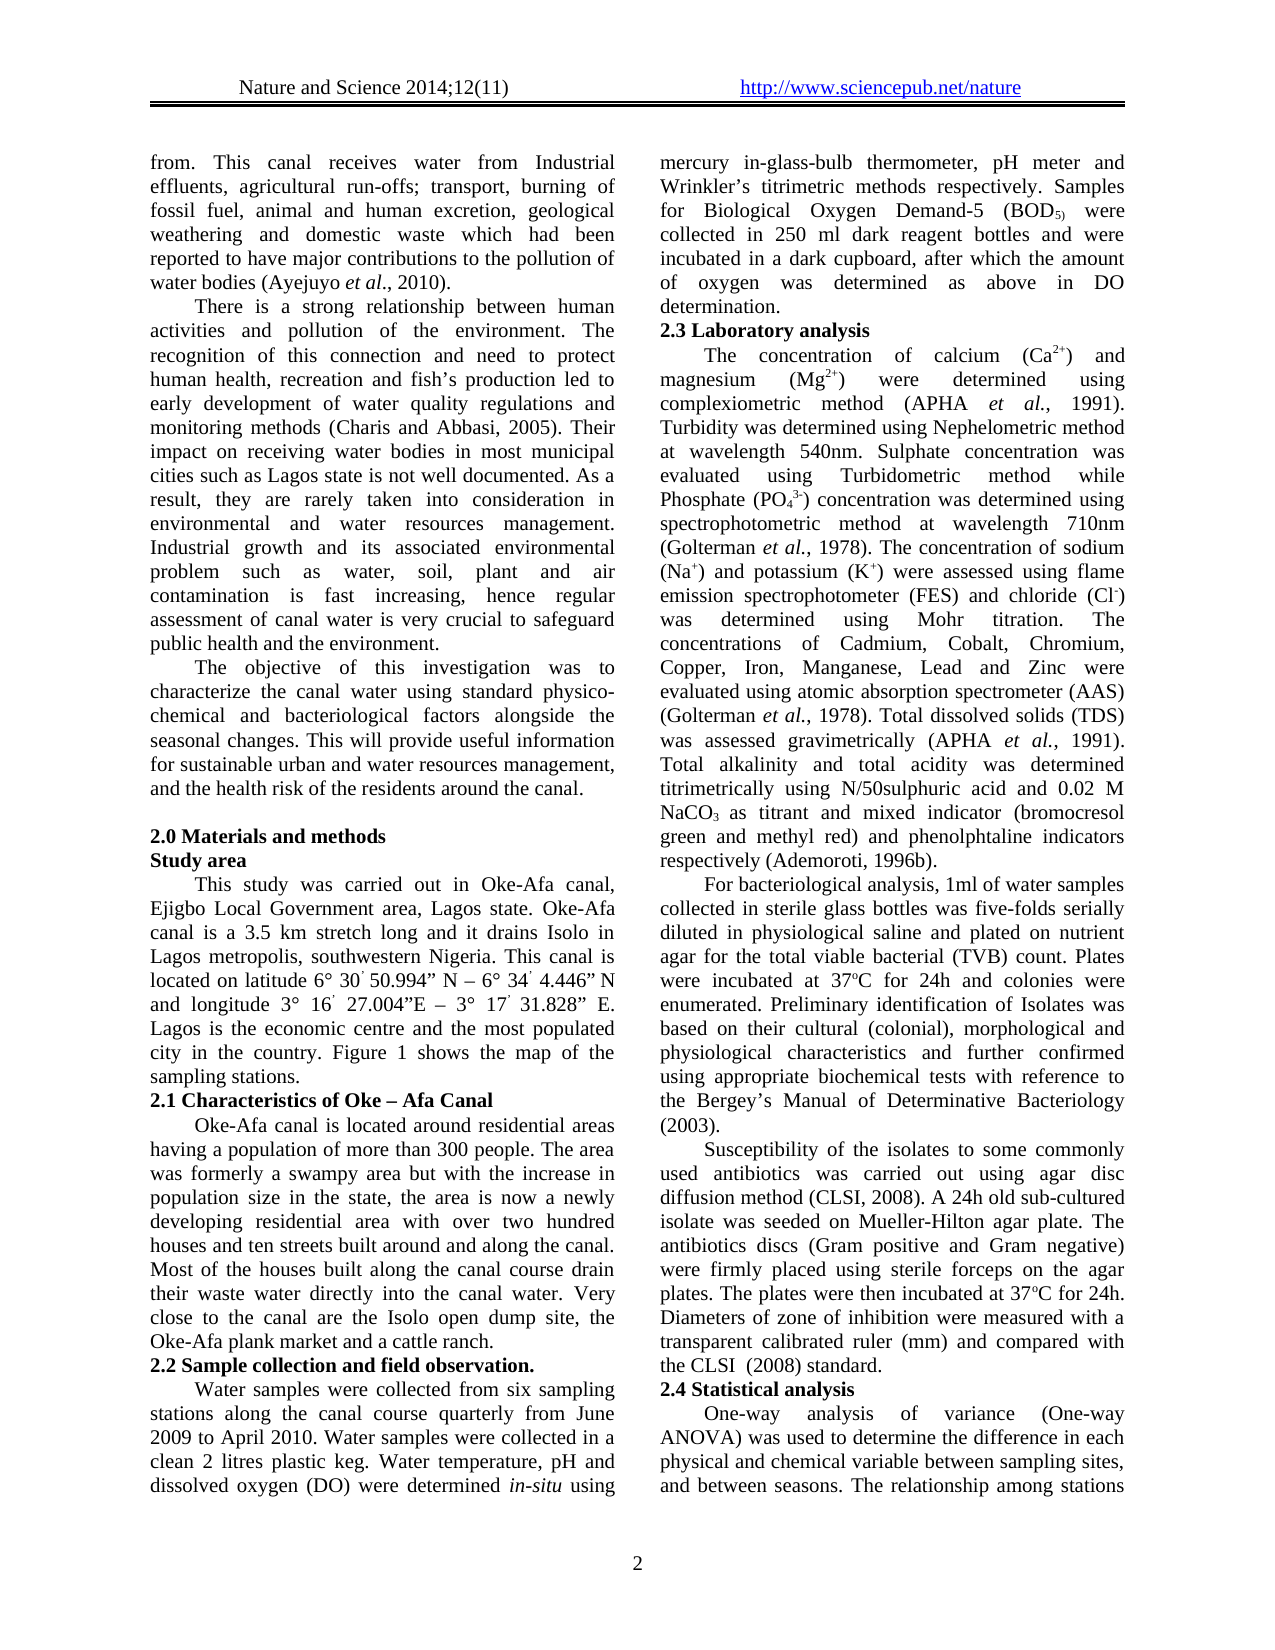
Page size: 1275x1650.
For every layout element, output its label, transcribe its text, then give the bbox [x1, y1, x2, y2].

text 2.1 Characteristics of Oke – Afa Canal [150, 1088, 615, 1112]
text Susceptibility of the isolates to some commonly used antibiotics was carried out using agar disc diffusion method (CLSI, 2008). A 24h old sub-cultured isolate was seeded on Mueller-Hilton agar plate. The antibiotics discs (Gram positive and Gram negative) were firmly placed using sterile forceps on the agar plates. The plates were then incubated at 37oC for 24h. Diameters of zone of inhibition were measured with a transparent calibrated ruler (mm) and compared with the CLSI (2008) standard. [660, 1137, 1125, 1377]
text Oke-Afa canal is located around residential areas having a population of more than 300 people. The area was formerly a swampy area but with the increase in population size in the state, the area is now a newly developing residential area with over two hundred houses and ten streets built around and along the canal. Most of the houses built along the canal course drain their waste water directly into the canal water. Very close to the canal are the Isolo open dump site, the Oke-Afa plank market and a cattle ranch. [150, 1112, 615, 1353]
text Water samples were collected from six sampling stations along the canal course quarterly from June 2009 to April 2010. Water samples were collected in a clean 2 litres plastic keg. Water temperature, pH and dissolved oxygen (DO) were determined in-situ using mercury in-glass-bulb thermometer, pH meter and Wrinkler’s titrimetric methods respectively. Samples for Biological Oxygen Demand-5 (BOD5) were collected in 250 ml dark reagent bottles and were incubated in a dark cupboard, after which the amount of oxygen was determined as above in DO determination. [150, 1377, 615, 1497]
text This study was carried out in Oke-Afa canal, Ejigbo Local Government area, Lagos state. Oke-Afa canal is a 3.5 km stretch long and it drains Isolo in Lagos metropolis, southwestern Nigeria. This canal is located on latitude 6° 30’ 50.994” N – 6° 34’ 4.446” N and longitude 3° 16’ 27.004”E – 3° 17’ 31.828” E. Lagos is the economic centre and the most populated city in the country. Figure 1 shows the map of the sampling stations. [150, 872, 615, 1088]
text 2.2 Sample collection and field observation. [150, 1353, 615, 1377]
list 2.3 Laboratory analysis [660, 318, 1125, 342]
list 2.4 Statistical analysis [660, 1377, 1125, 1401]
text The objective of this investigation was to characterize the canal water using standard physico-chemical and bacteriological factors alongside the seasonal changes. This will provide useful information for sustainable urban and water resources management, and the health risk of the residents around the canal. [150, 655, 615, 800]
text There is a strong relationship between human activities and pollution of the environment. The recognition of this connection and need to protect human health, recreation and fish’s production led to early development of water quality regulations and monitoring methods (Charis and Abbasi, 2005). Their impact on receiving water bodies in most municipal cities such as Lagos state is not well documented. As a result, they are rarely taken into consideration in environmental and water resources management. Industrial growth and its associated environmental problem such as water, soil, plant and air contamination is fast increasing, hence regular assessment of canal water is very crucial to safeguard public health and the environment. [150, 294, 615, 655]
list 2.0 Materials and methods [150, 824, 615, 848]
text For bacteriological analysis, 1ml of water samples collected in sterile glass bottles was five-folds serially diluted in physiological saline and plated on nutrient agar for the total viable bacterial (TVB) count. Plates were incubated at 37oC for 24h and colonies were enumerated. Preliminary identification of Isolates was based on their cultural (colonial), morphological and physiological characteristics and further confirmed using appropriate biochemical tests with reference to the Bergey’s Manual of Determinative Bacteriology (2003). [660, 872, 1125, 1137]
text Water samples were collected from six sampling stations along the canal course quarterly from June 2009 to April 2010. Water samples were collected in a clean 2 litres plastic keg. Water temperature, pH and dissolved oxygen (DO) were determined in-situ using mercury in-glass-bulb thermometer, pH meter and Wrinkler’s titrimetric methods respectively. Samples for Biological Oxygen Demand-5 (BOD5) were collected in 250 ml dark reagent bottles and were incubated in a dark cupboard, after which the amount of oxygen was determined as above in DO determination. [660, 150, 1125, 318]
text The concentration of calcium (Ca2+) and magnesium (Mg2+) were determined using complexiometric method (APHA et al., 1991). Turbidity was determined using Nephelometric method at wavelength 540nm. Sulphate concentration was evaluated using Turbidometric method while Phosphate (PO43-) concentration was determined using spectrophotometric method at wavelength 710nm (Golterman et al., 1978). The concentration of sodium (Na+) and potassium (K+) were assessed using flame emission spectrophotometer (FES) and chloride (Cl-) was determined using Mohr titration. The concentrations of Cadmium, Cobalt, Chromium, Copper, Iron, Manganese, Lead and Zinc were evaluated using atomic absorption spectrometer (AAS) (Golterman et al., 1978). Total dissolved solids (TDS) was assessed gravimetrically (APHA et al., 1991). Total alkalinity and total acidity was determined titrimetrically using N/50sulphuric acid and 0.02 M NaCO3 as titrant and mixed indicator (bromocresol green and methyl red) and phenolphtaline indicators respectively (Ademoroti, 1996b). [660, 342, 1125, 872]
text Study area [150, 848, 615, 872]
